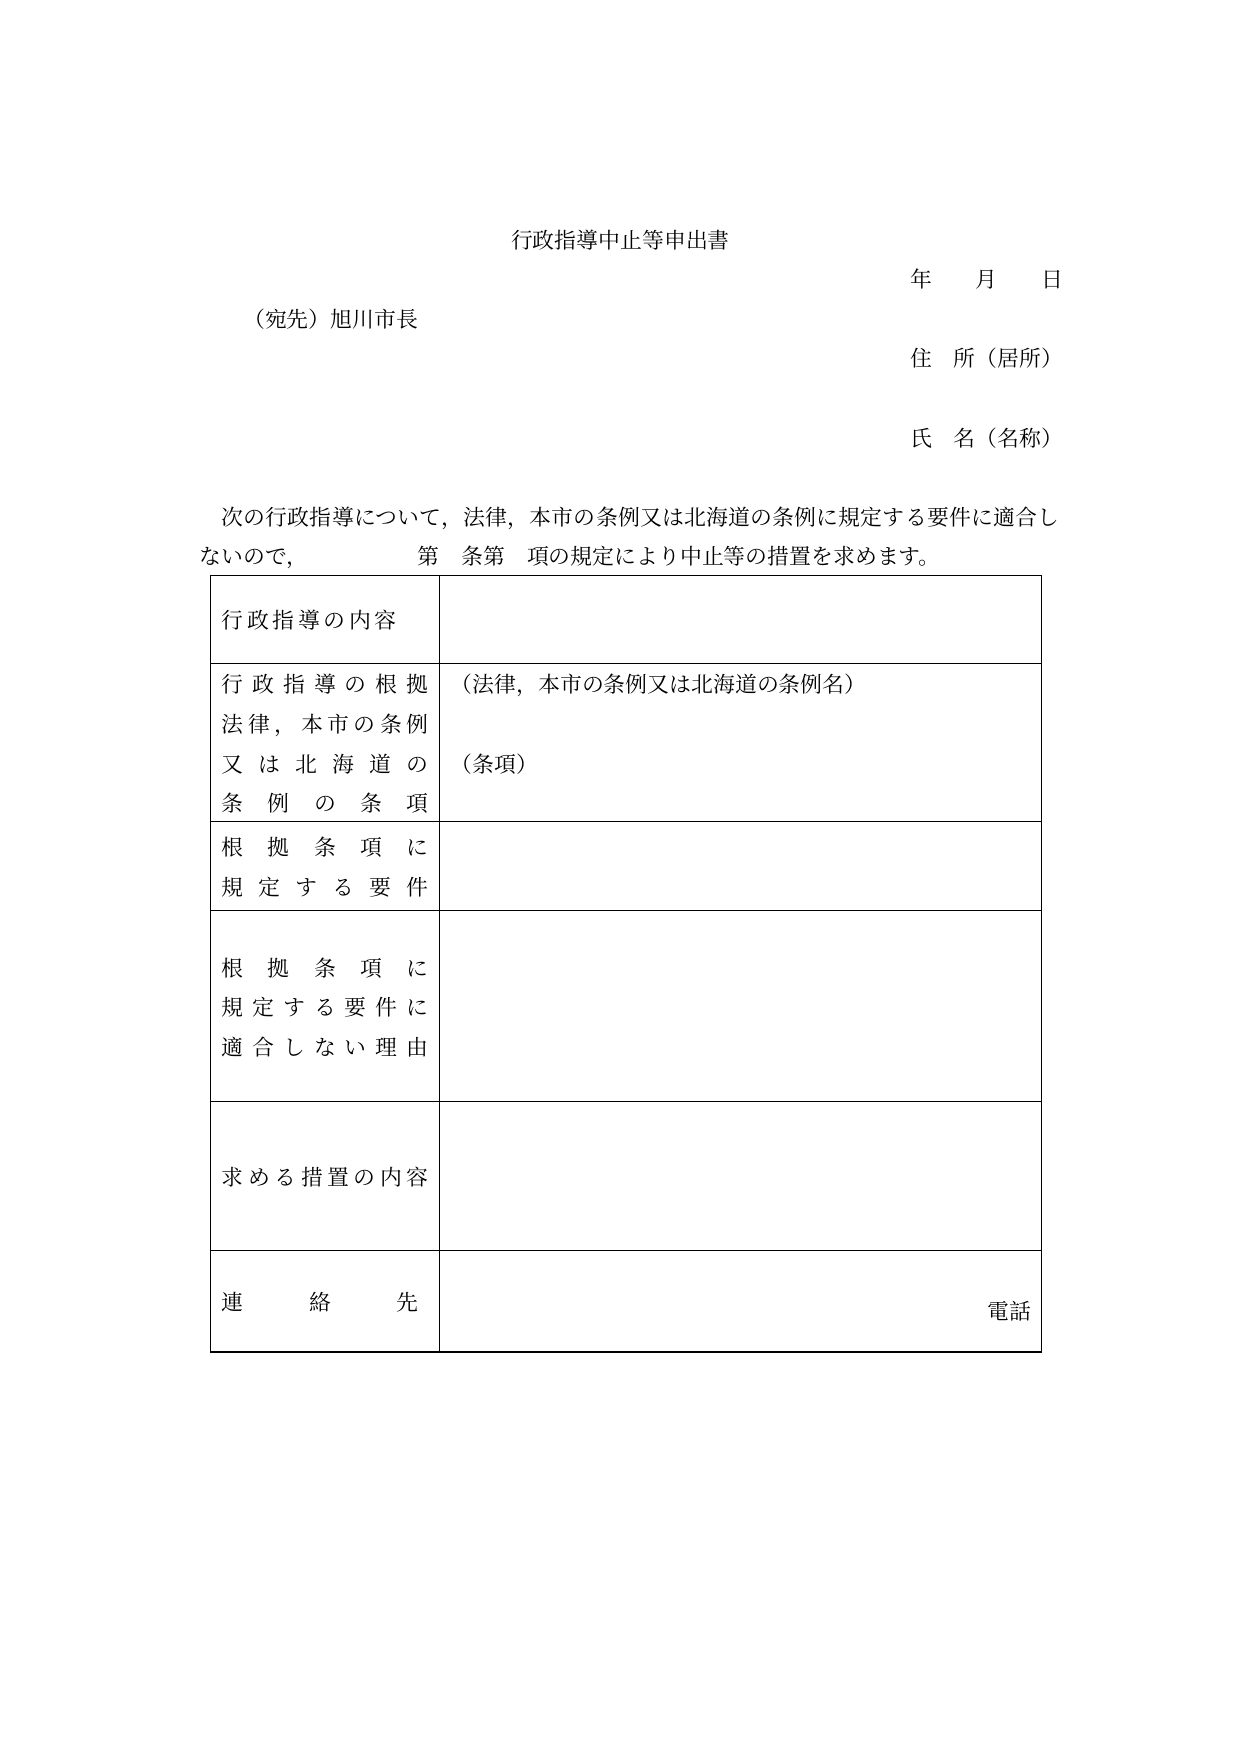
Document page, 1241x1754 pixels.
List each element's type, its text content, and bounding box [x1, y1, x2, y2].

table_header [440, 576, 1041, 663]
table_cell 求める措置の内容 [211, 1102, 439, 1250]
table_cell （法律，本市の条例又は北海道の条例名） （条項） [440, 664, 1041, 821]
table_cell 電話 [440, 1251, 1041, 1351]
text （宛先）旭川市長 [177, 298, 1063, 338]
text 行政指導中止等申出書聴聞参加許可申請書 [177, 219, 1063, 258]
table_cell [440, 822, 1041, 910]
table_cell 連 絡 先 [211, 1251, 439, 1351]
text 住 所（居所） [177, 338, 1063, 377]
table_cell [440, 911, 1041, 1101]
table_header 行政指導の内容 [211, 576, 439, 663]
table_cell 行政指導の根拠 法律，本市の条例 又は北海道の 条例の条項 [211, 664, 439, 821]
table_cell 根拠条項に 規定する要件 [211, 822, 439, 910]
table_cell [440, 1102, 1041, 1250]
table_cell 根拠条項に 規定する要件に 適合しない理由 [211, 911, 439, 1101]
text 氏 名（名称） [177, 417, 1063, 456]
text 年 月 日 [177, 258, 1063, 298]
text 次の行政指導について，法律，本市の条例又は北海道の条例に規定する要件に適合しないので， □行 政 手 続 法□北海道行政手続条例□旭川市行政手続条例 第 条第 項の規定により中止等の措置を求めます。 [177, 496, 1063, 575]
